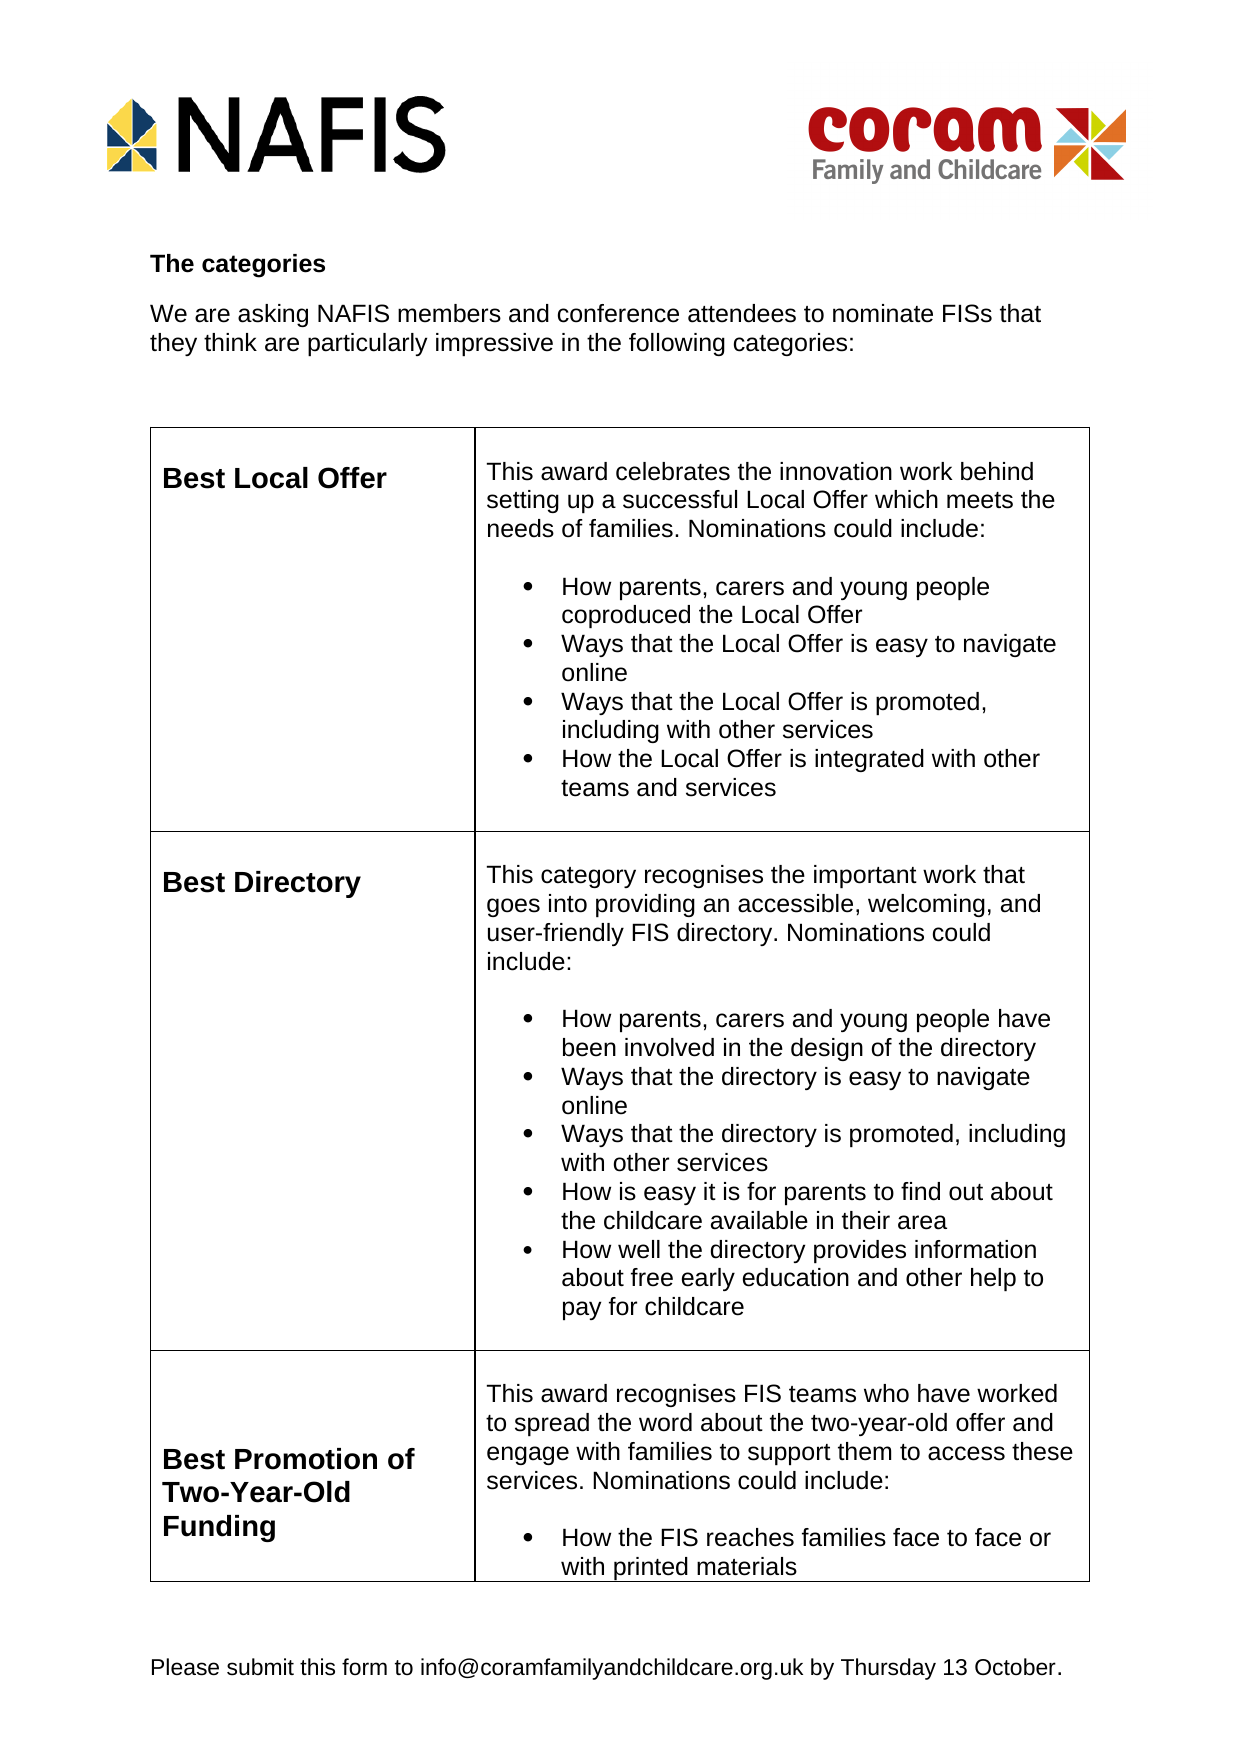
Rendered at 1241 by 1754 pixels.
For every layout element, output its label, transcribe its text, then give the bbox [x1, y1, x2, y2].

picture [80, 75, 464, 194]
table_cell Best Promotion of Two-Year-Old Funding [151, 1351, 474, 1581]
table_cell This category recognises the important work that goes into providing an accessible, welcoming, and user-friendly FIS directory. Nominations could include: How parents, carers and young people have been involved in the design of the directory Ways that the directory is easy to navigate online Ways that the directory is promoted, including with other services How is easy it is for parents to find out about the childcare available in their area How well the directory provides information about free early education and other help to pay for childcare [476, 832, 1089, 1349]
table_header Best Local Offer [151, 428, 474, 831]
table_cell Best Directory [151, 832, 474, 1349]
picture [786, 62, 1153, 219]
table_header This award celebrates the innovation work behind setting up a successful Local Offer which meets the needs of families. Nominations could include: How parents, carers and young people coproduced the Local Offer Ways that the Local Offer is easy to navigate online Ways that the Local Offer is promoted, including with other services How the Local Offer is integrated with other teams and services [476, 428, 1089, 831]
text The categories [150, 249, 1090, 278]
text We are asking NAFIS members and conference attendees to nominate FISs that they think are particularly impressive in the following categories: [150, 299, 1090, 356]
